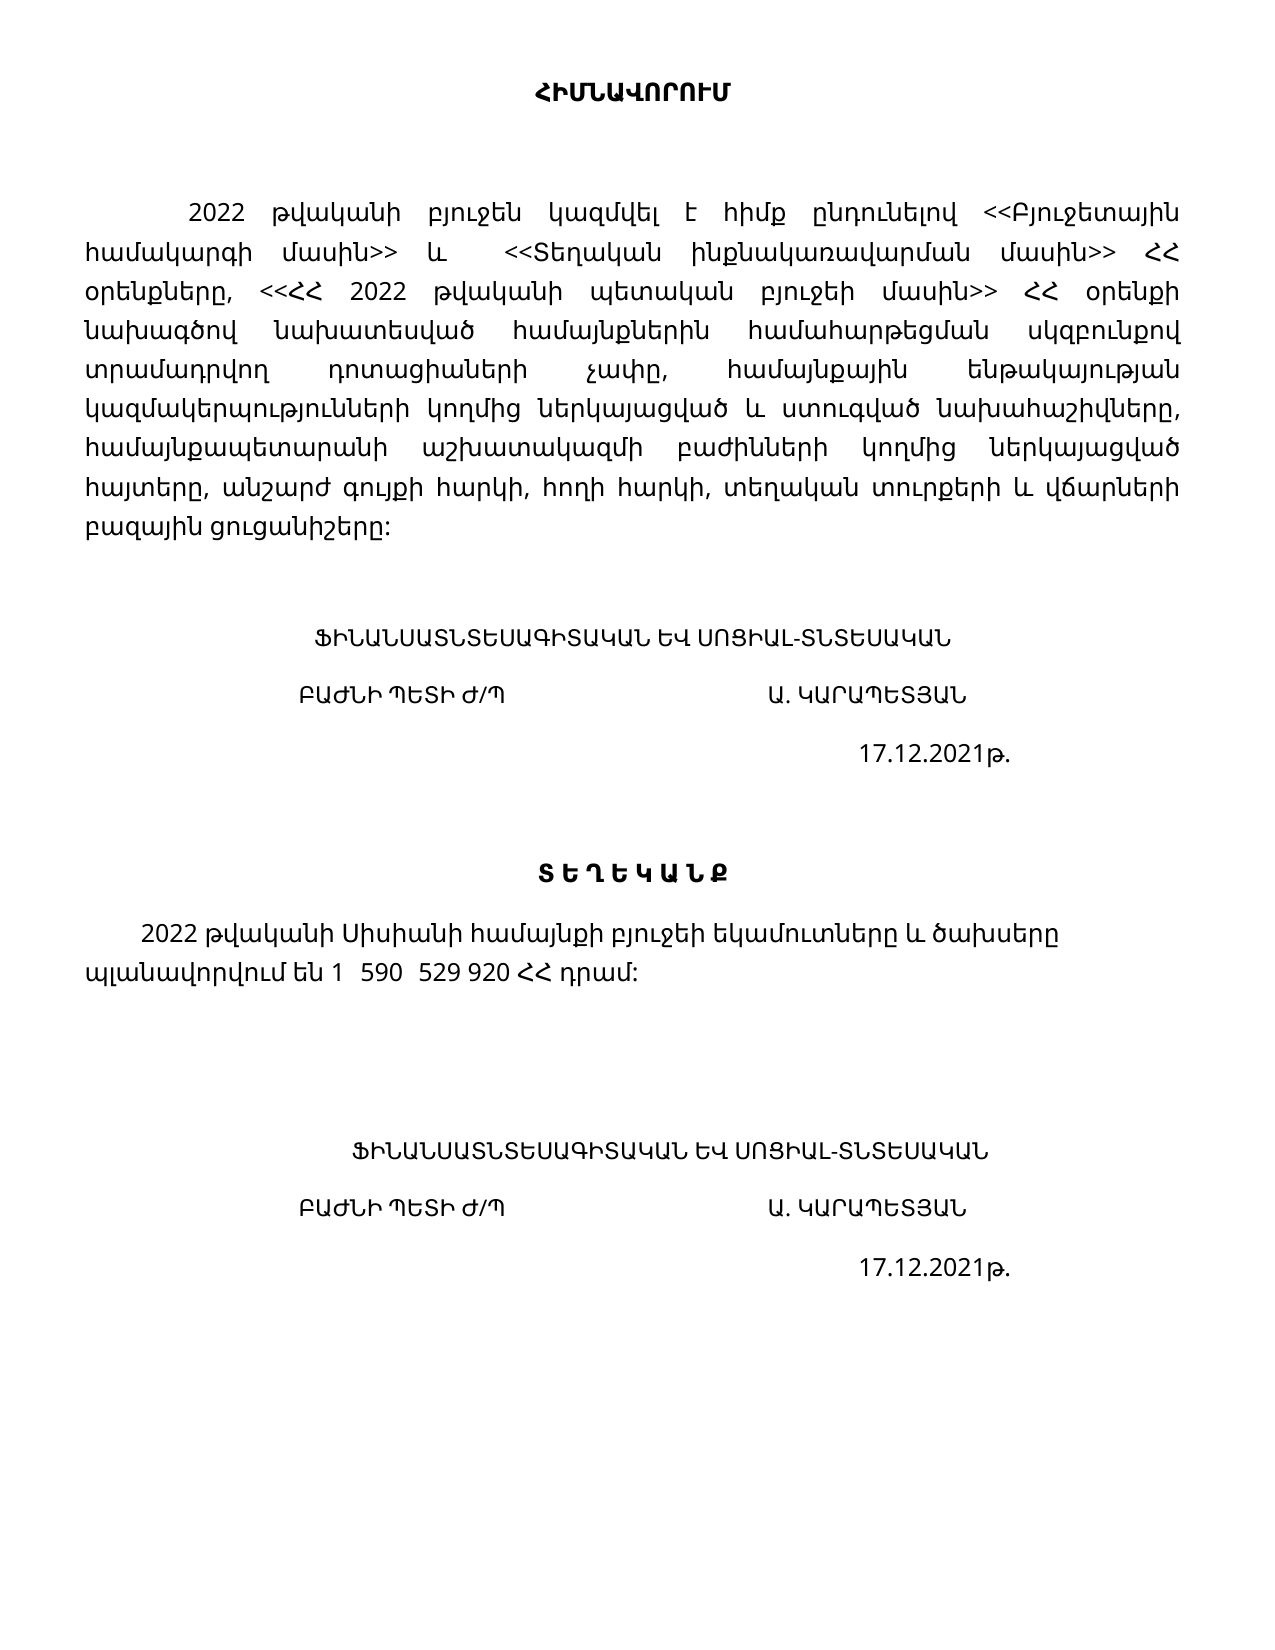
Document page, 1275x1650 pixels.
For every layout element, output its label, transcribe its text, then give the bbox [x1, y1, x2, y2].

text ԲԱԺՆԻ ՊԵՏԻ Ժ/Պ Ա. ԿԱՐԱՊԵՏՅԱՆ [84, 1192, 1181, 1224]
text 2022 թվականի բյուջեն կազմվել է հիմք ընդունելով <<Բյուջետային համակարգի մասին>> և <<Տեղական ինքնակառավարման մասին>> ՀՀ օրենքները, <<ՀՀ 2022 թվականի պետական բյուջեի մասին>> ՀՀ օրենքի նախագծով նախատեսված համայնքներին համահարթեցման սկզբունքով տրամադրվող դոտացիաների չափը, համայնքային ենթակայության կազմակերպությունների կողմից ներկայացված և ստուգված նախահաշիվները, համայնքապետարանի աշխատակազմի բաժինների կողմից ներկայացված հայտերը, անշարժ գույքի հարկի, հողի հարկի, տեղական տուրքերի և վճարների բազային ցուցանիշերը: [84, 195, 1181, 542]
text ՖԻՆԱՆՍԱՏՆՏԵՍԱԳԻՏԱԿԱՆ ԵՎ ՍՈՑԻԱԼ-ՏՆՏԵՍԱԿԱՆ [84, 622, 1181, 653]
text 17.12.2021թ. [84, 1249, 1181, 1283]
text 2022 թվականի Սիսիանի համայնքի բյուջեի եկամուտները և ծախսերը պլանավորվում են 1 590 529 920 ՀՀ դրամ: [84, 916, 1181, 989]
text ՀԻՄՆԱՎՈՐՈՒՄ [84, 75, 1181, 109]
text 17.12.2021թ. [84, 736, 1181, 770]
text ՖԻՆԱՆՍԱՏՆՏԵՍԱԳԻՏԱԿԱՆ ԵՎ ՍՈՑԻԱԼ-ՏՆՏԵՍԱԿԱՆ [84, 1135, 1181, 1166]
text Տ Ե Ղ Ե Կ Ա Ն Ք [84, 856, 1181, 890]
text ԲԱԺՆԻ ՊԵՏԻ Ժ/Պ Ա. ԿԱՐԱՊԵՏՅԱՆ [84, 679, 1181, 710]
